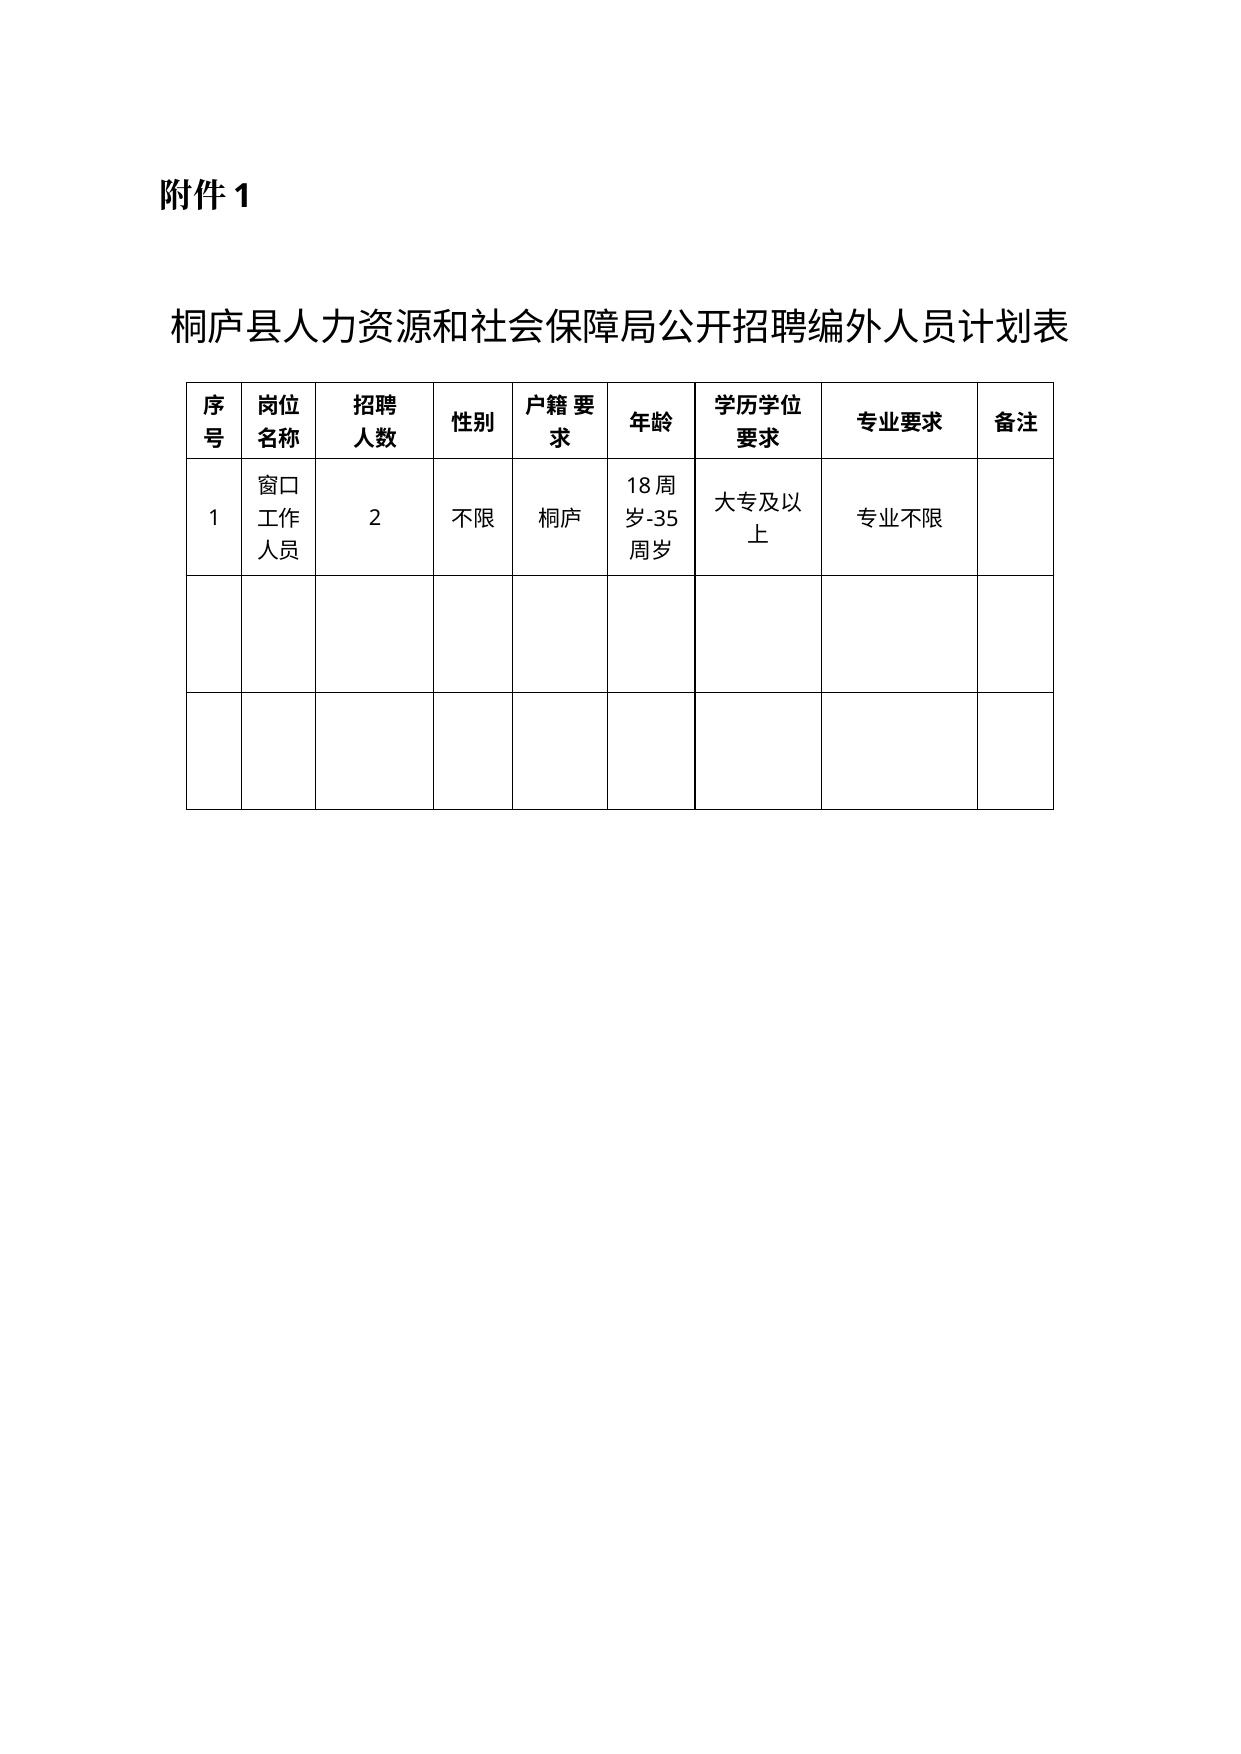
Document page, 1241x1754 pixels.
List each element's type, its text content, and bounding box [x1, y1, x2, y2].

table_cell [978, 693, 1053, 809]
table_cell [316, 576, 433, 692]
table_cell 不限 [434, 459, 512, 575]
table_cell [696, 576, 821, 692]
table_cell [242, 576, 315, 692]
table_cell [434, 693, 512, 809]
table_cell 桐庐 [513, 459, 607, 575]
table_header 年龄 [608, 383, 694, 458]
table_cell 1 [187, 459, 241, 575]
table_cell [822, 576, 977, 692]
table_cell [696, 693, 821, 809]
table_cell [513, 576, 607, 692]
table_cell [187, 693, 241, 809]
table_cell 18周岁-35周岁 [608, 459, 694, 575]
table_cell [316, 693, 433, 809]
table_cell [978, 576, 1053, 692]
table_cell [242, 693, 315, 809]
table_header 专业要求 [822, 383, 977, 458]
table_cell [822, 693, 977, 809]
table_cell [513, 693, 607, 809]
table_header 招聘 人数 [316, 383, 433, 458]
table_cell 2 [316, 459, 433, 575]
table_cell 窗口工作人员 [242, 459, 315, 575]
table_header 序号 [187, 383, 241, 458]
text 桐庐县人力资源和社会保障局公开招聘编外人员计划表 [159, 292, 1081, 357]
text 附件1 [159, 162, 1014, 227]
table_cell [608, 693, 694, 809]
table_header 岗位名称 [242, 383, 315, 458]
table_cell 大专及以上 [696, 459, 821, 575]
table_cell [978, 459, 1053, 575]
table_header 备注 [978, 383, 1053, 458]
table_cell [187, 576, 241, 692]
table_header 学历学位 要求 [696, 383, 821, 458]
table_header 户籍 要求 [513, 383, 607, 458]
table_header 性别 [434, 383, 512, 458]
table_cell 专业不限 [822, 459, 977, 575]
table_cell [608, 576, 694, 692]
table_cell [434, 576, 512, 692]
